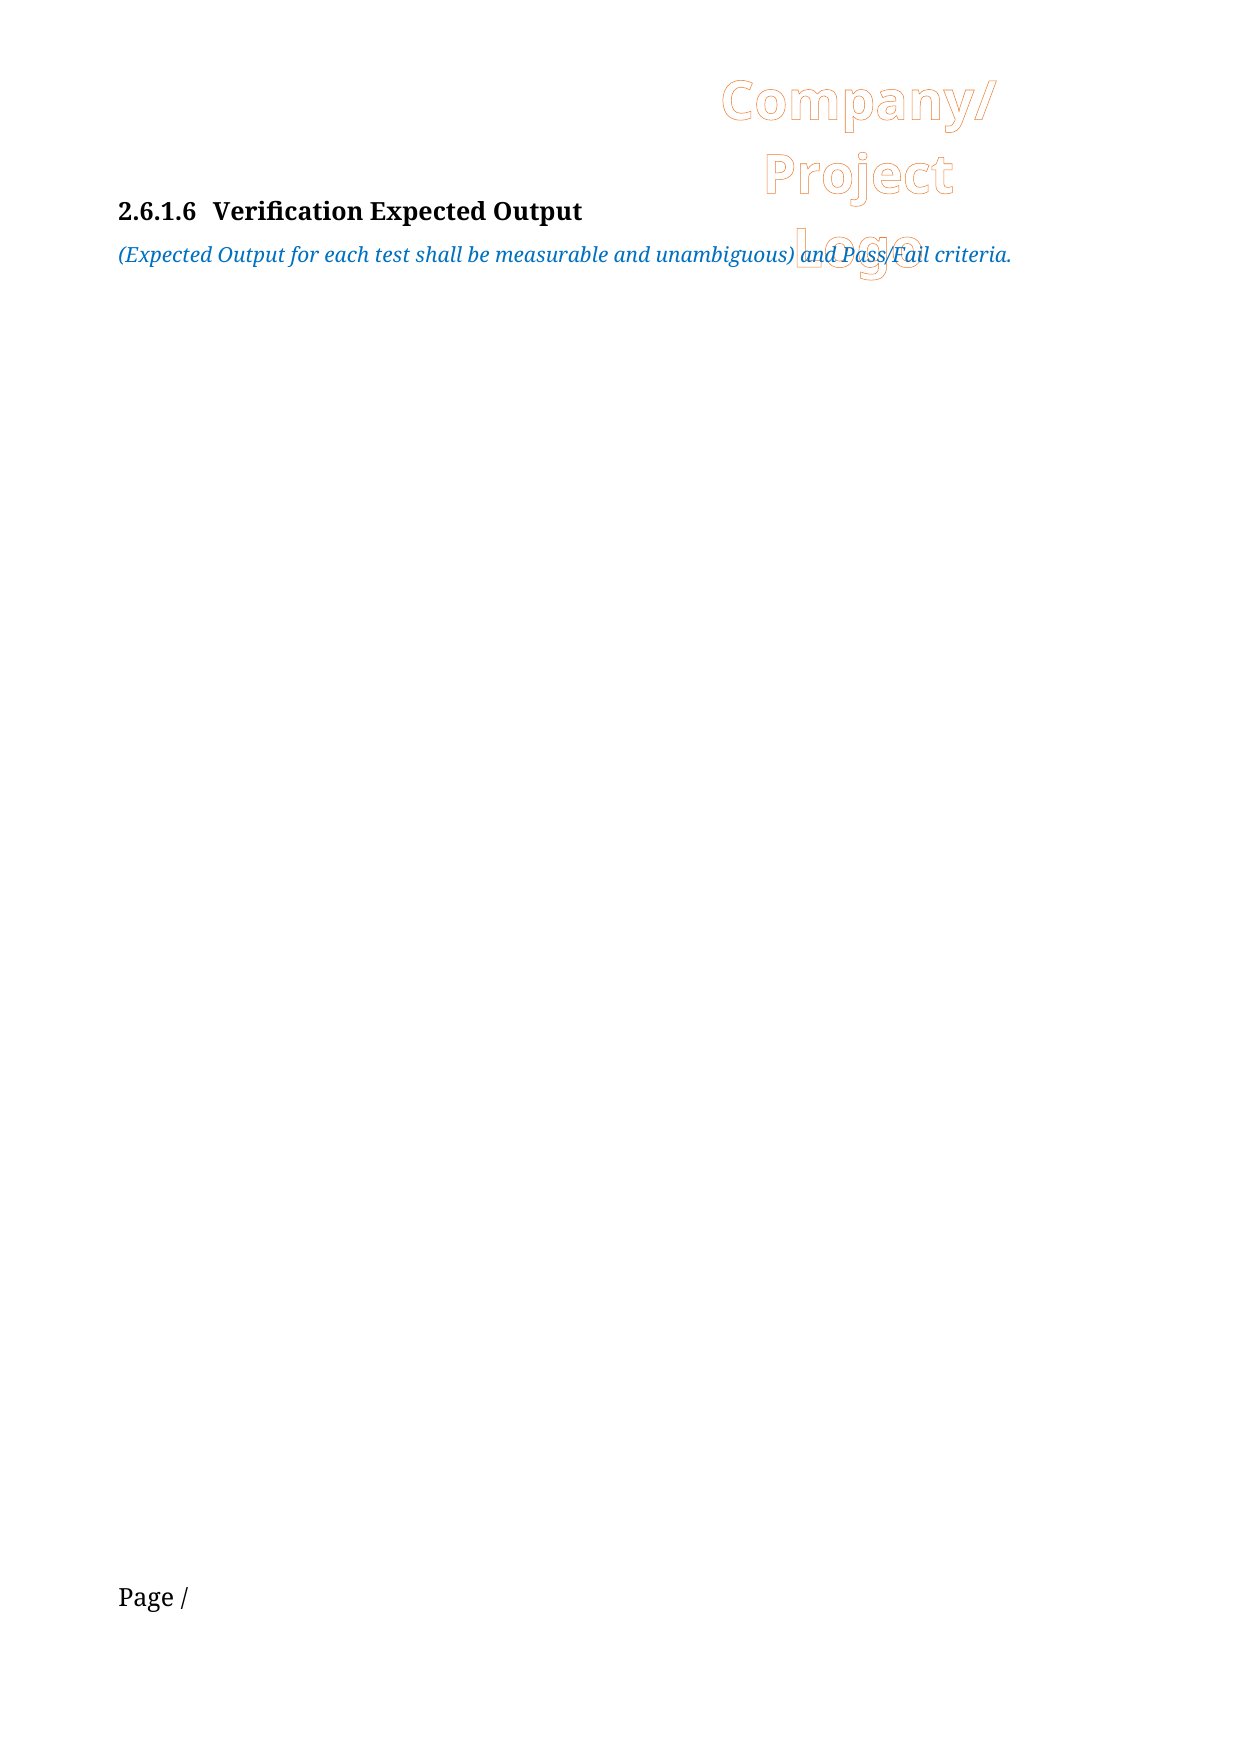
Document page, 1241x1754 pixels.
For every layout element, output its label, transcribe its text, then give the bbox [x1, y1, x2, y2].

subtitle Verification Expected Output [118, 194, 1125, 228]
text (Expected Output for each test shall be measurable and unambiguous) and Pass/Fail criteria. [118, 240, 1125, 269]
